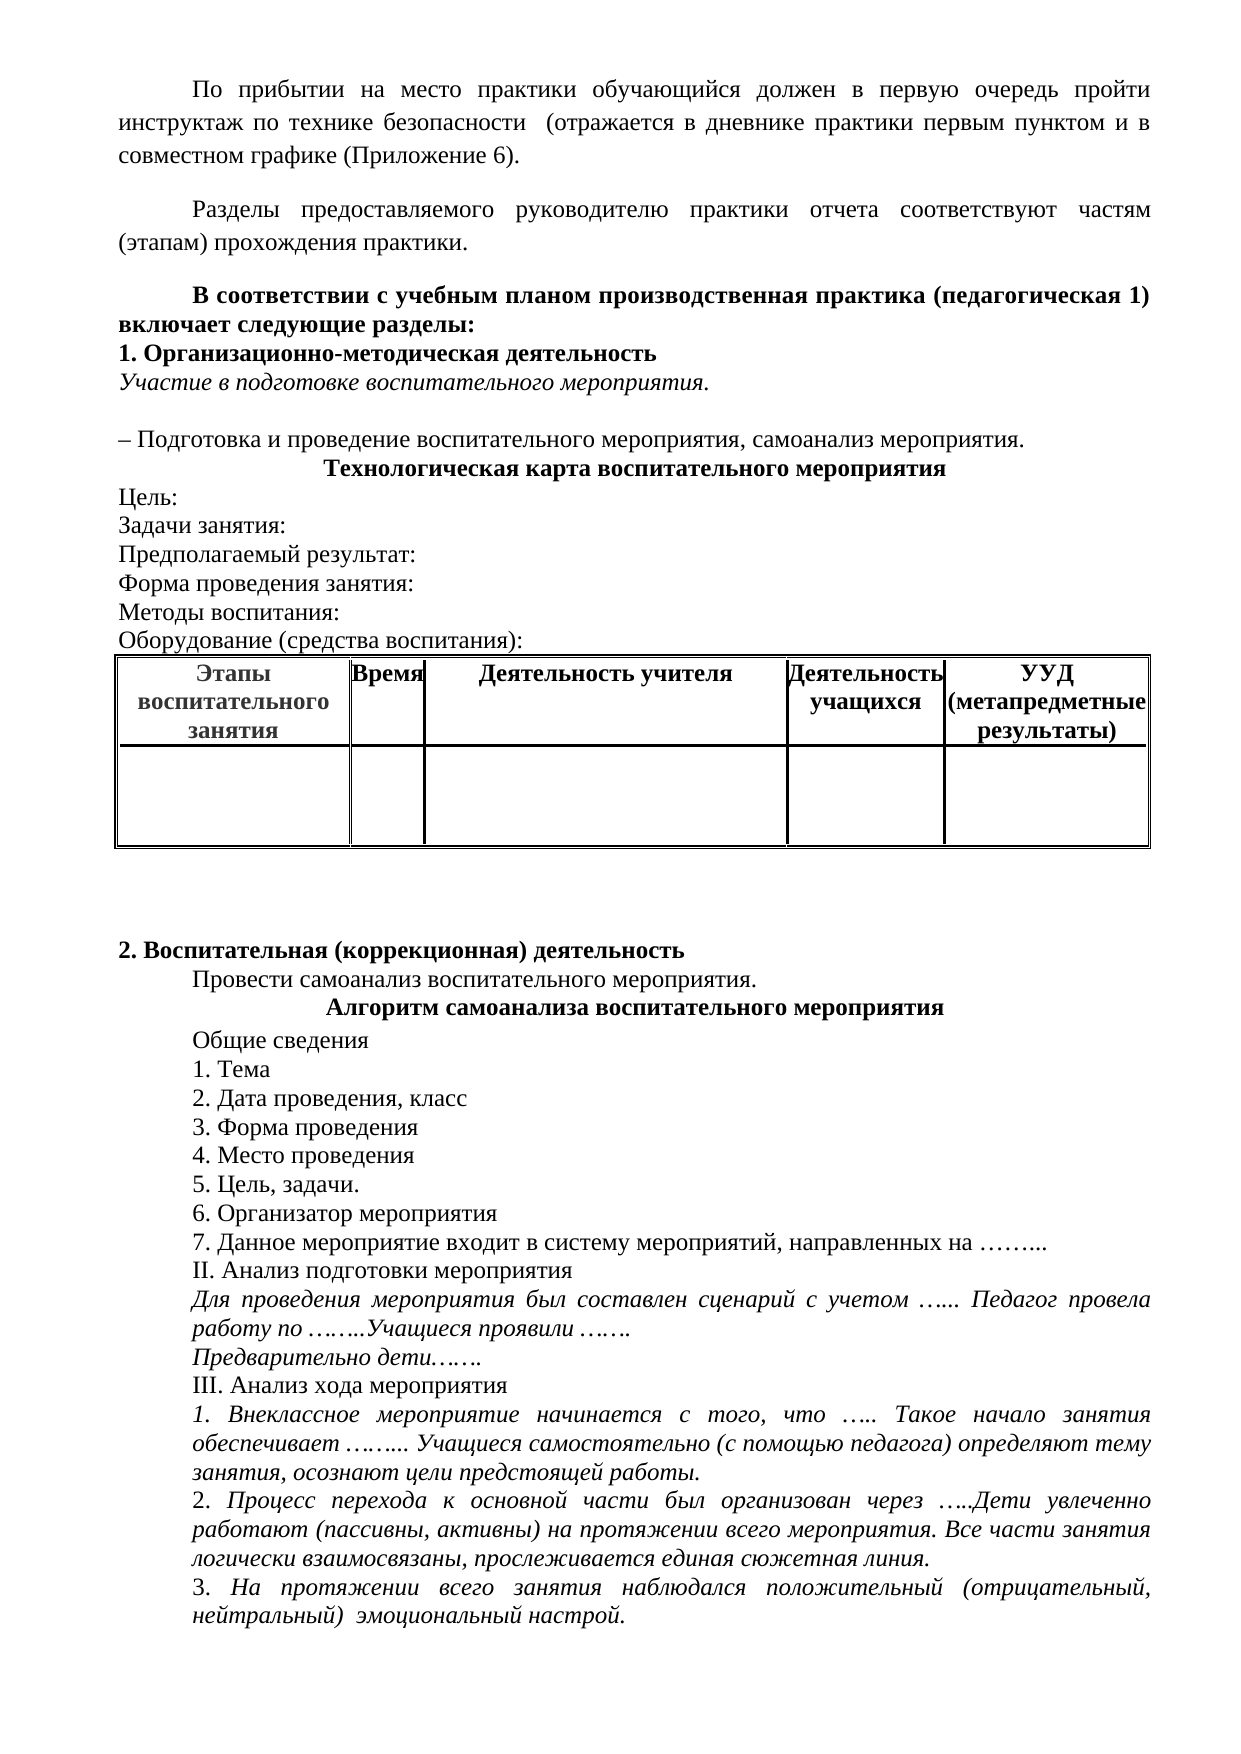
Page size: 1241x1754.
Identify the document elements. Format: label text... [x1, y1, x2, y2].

text Форма проведения занятия: [118, 568, 1152, 597]
text Предполагаемый результат: [118, 539, 1152, 568]
text 1. Тема [192, 1054, 1152, 1083]
text 7. Данное мероприятие входит в систему мероприятий, направленных на ……... [192, 1227, 1152, 1255]
table_header УУД (метапредметные результаты) [944, 658, 1148, 744]
table_cell [424, 747, 787, 845]
text Оборудование (средства воспитания): [118, 626, 1152, 654]
table_cell [787, 747, 944, 845]
text II. Анализ подготовки мероприятия [192, 1255, 1152, 1284]
text 5. Цель, задачи. [192, 1169, 1152, 1198]
text В соответствии с учебным планом производственная практика (педагогическая 1) включает следующие разделы: [118, 281, 1152, 338]
table_header Этапы воспитательного занятия [118, 658, 351, 744]
table_cell [944, 744, 1148, 845]
text По прибытии на место практики обучающийся должен в первую очередь пройти инструктаж по технике безопасности (отражается в дневнике практики первым пунктом и в совместном графике (Приложение 6). [118, 74, 1152, 169]
table_header Деятельность учащихся [787, 658, 944, 744]
text Разделы предоставляемого руководителю практики отчета соответствуют частям (этапам) прохождения практики. [118, 194, 1152, 256]
text Для проведения мероприятия был составлен сценарий с учетом …... Педагог провела работу по ……..Учащиеся проявили ……. [192, 1284, 1152, 1342]
text Участие в подготовке воспитательного мероприятия. [118, 367, 1152, 396]
text Провести самоанализ воспитательного мероприятия. [118, 964, 1152, 992]
table_header Время [351, 658, 424, 744]
text 3. Форма проведения [192, 1112, 1152, 1140]
text Технологическая карта воспитательного мероприятия [118, 453, 1152, 482]
text Общие сведения [192, 1025, 1152, 1054]
text Методы воспитания: [118, 597, 1152, 626]
text 3. На протяжении всего занятия наблюдался положительный (отрицательный, нейтральный) эмоциональный настрой. [192, 1572, 1152, 1629]
text 2. Дата проведения, класс [192, 1083, 1152, 1112]
text III. Анализ хода мероприятия [192, 1370, 1152, 1399]
text Алгоритм самоанализа воспитательного мероприятия [118, 992, 1152, 1021]
text – Подготовка и проведение воспитательного мероприятия, самоанализ мероприятия. [118, 424, 1152, 453]
text 1. Организационно-методическая деятельность [118, 338, 1152, 367]
text 1. Внеклассное мероприятие начинается с того, что ….. Такое начало занятия обеспечивает ……... Учащиеся самостоятельно (с помощью педагога) определяют тему занятия, осознают цели предстоящей работы. [192, 1399, 1152, 1485]
table_cell [118, 744, 351, 845]
text Цель: [118, 482, 1152, 511]
text 6. Организатор мероприятия [192, 1198, 1152, 1227]
text 2. Воспитательная (коррекционная) деятельность [118, 935, 1152, 964]
text 2. Процесс перехода к основной части был организован через …..Дети увлеченно работают (пассивны, активны) на протяжении всего мероприятия. Все части занятия логически взаимосвязаны, прослеживается единая сюжетная линия. [192, 1485, 1152, 1572]
text Задачи занятия: [118, 511, 1152, 539]
text Предварительно дети……. [192, 1342, 1152, 1370]
table_header Деятельность учителя [424, 656, 787, 744]
table_cell [351, 747, 424, 845]
text 4. Место проведения [192, 1140, 1152, 1169]
